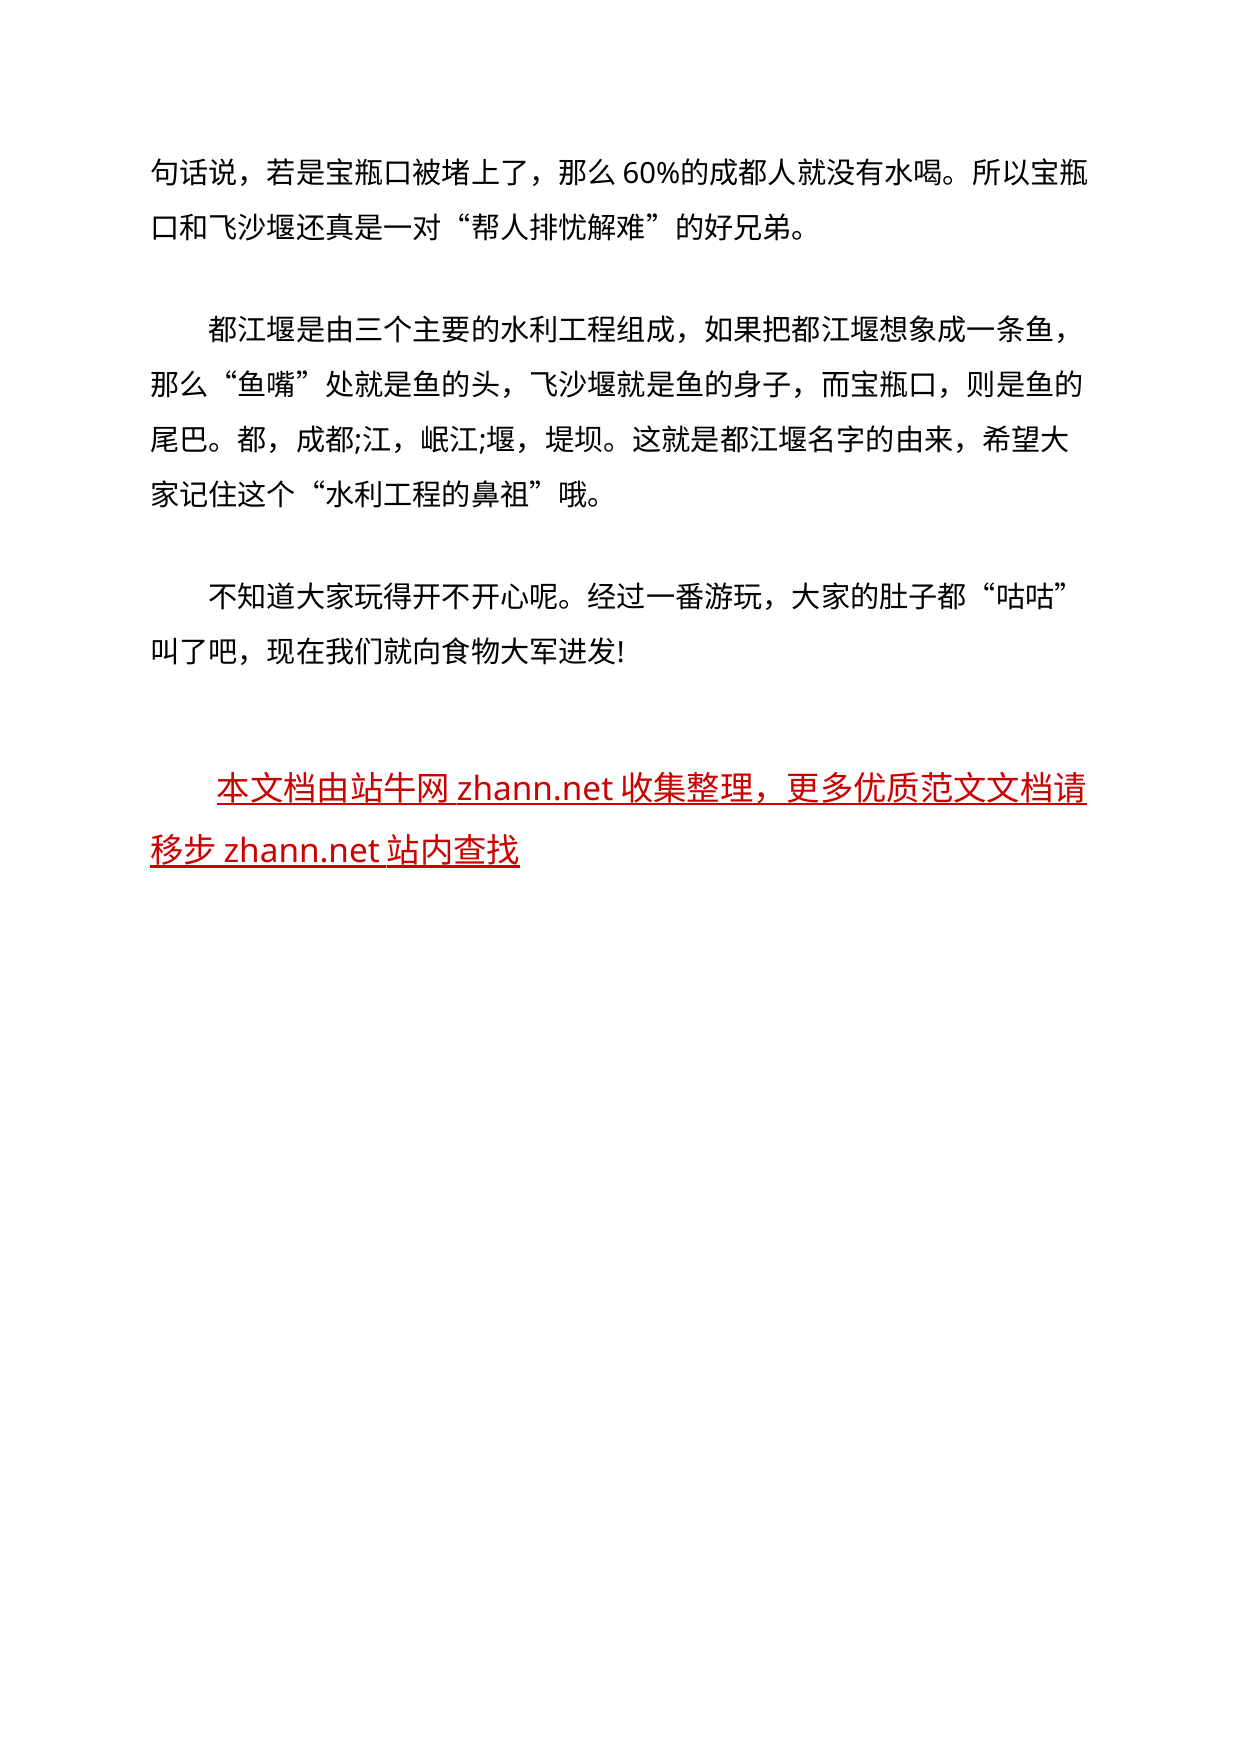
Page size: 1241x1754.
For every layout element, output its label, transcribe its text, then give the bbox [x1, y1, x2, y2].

text 都江堰是由三个主要的水利工程组成，如果把都江堰想象成一条鱼，那么“鱼嘴”处就是鱼的头，飞沙堰就是鱼的身子，而宝瓶口，则是鱼的尾巴。都，成都;江，岷江;堰，堤坝。这就是都江堰名字的由来，希望大家记住这个“水利工程的鼻祖”哦。 [150, 307, 1090, 514]
text 不知道大家玩得开不开心呢。经过一番游玩，大家的肚子都“咕咕”叫了吧，现在我们就向食物大军进发! [150, 573, 1090, 671]
text 本文档由站牛网zhann.net收集整理，更多优质范文文档请移步zhann.net站内查找 [150, 761, 1090, 873]
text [150, 150, 1090, 247]
